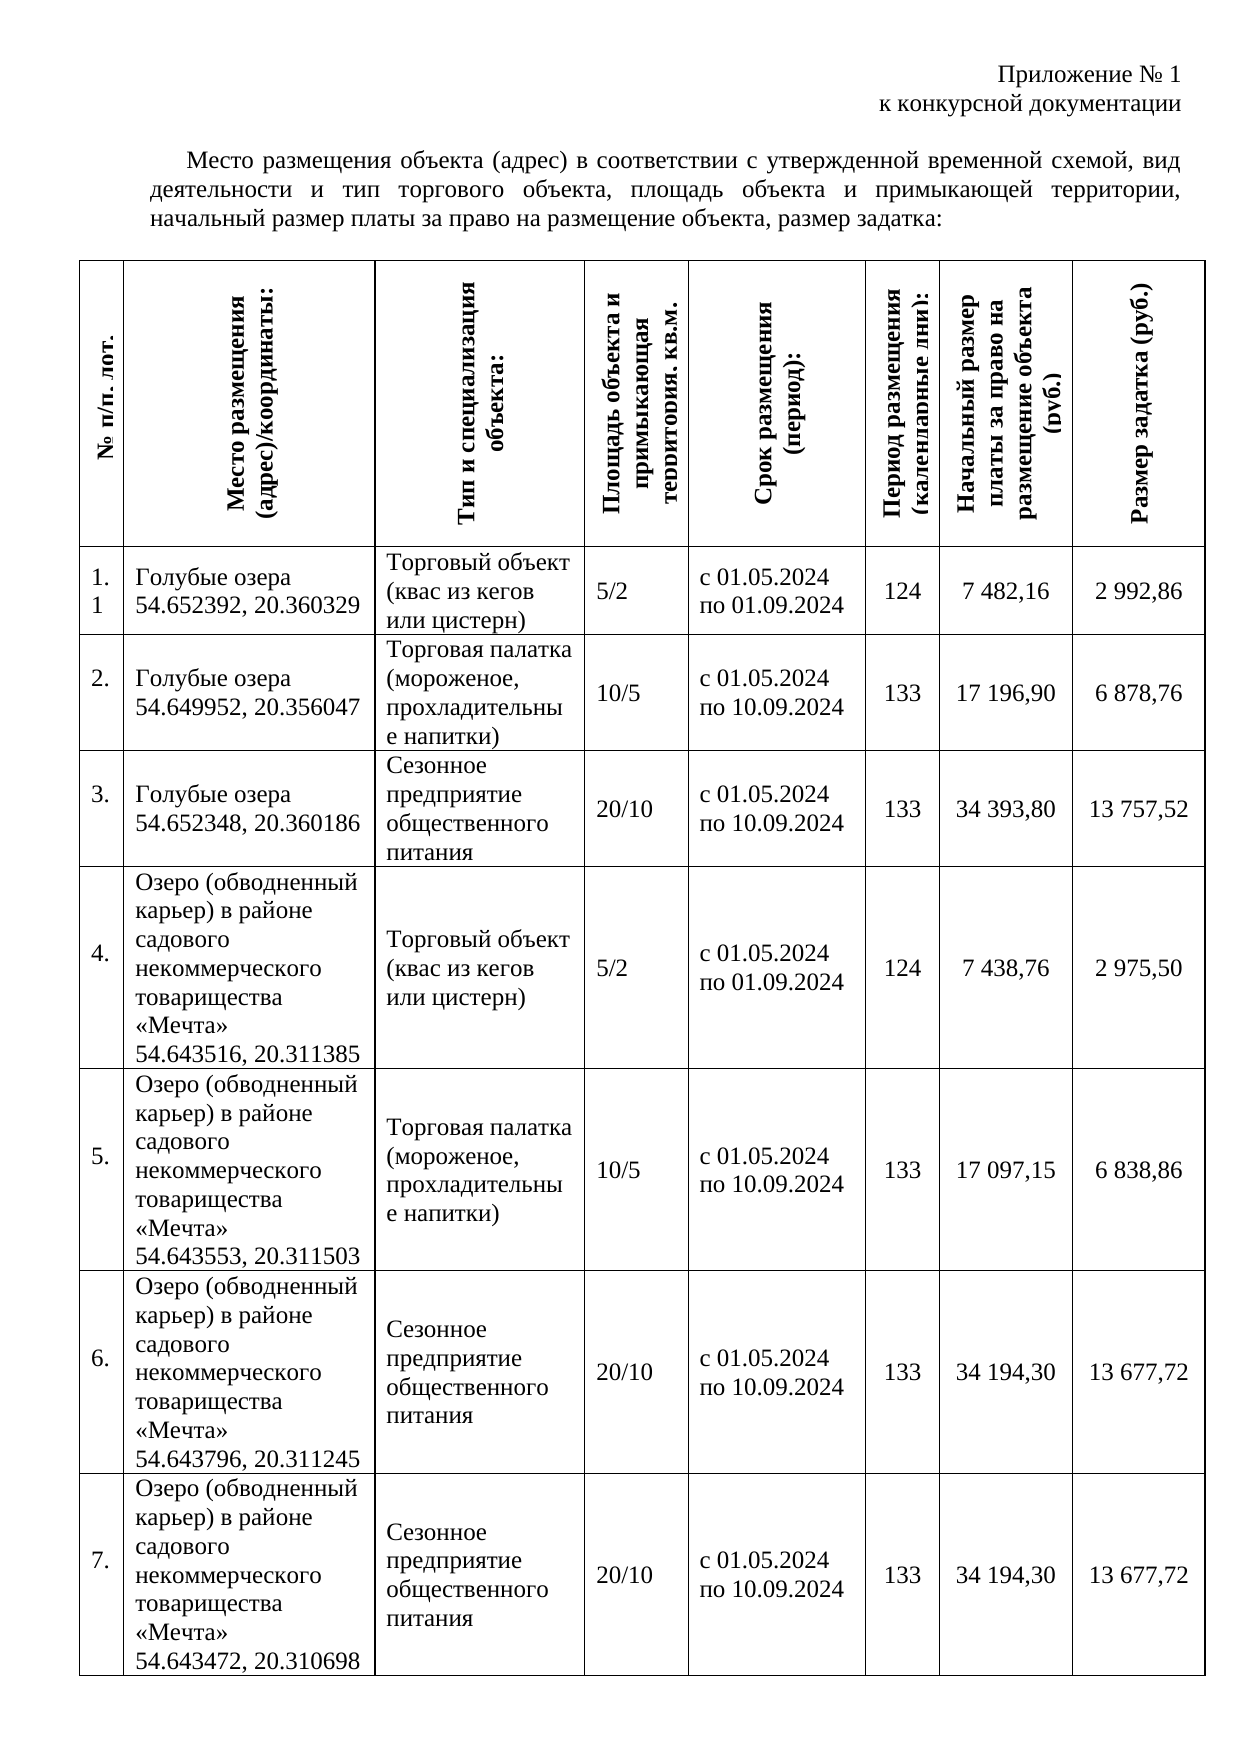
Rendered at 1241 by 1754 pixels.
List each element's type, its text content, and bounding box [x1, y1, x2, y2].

table_cell с 01.05.2024 по 10.09.2024 [689, 1271, 865, 1472]
table_cell [80, 1271, 123, 1472]
table_cell 7 438,76 [940, 867, 1072, 1068]
table_header № п/п, лот. [80, 261, 123, 546]
table_cell 7 482,16 [940, 547, 1072, 633]
table_cell с 01.05.2024 по 01.09.2024 [689, 547, 865, 633]
table_cell 34 194,30 [940, 1271, 1072, 1472]
table_cell 124 [866, 547, 939, 633]
table_cell 34 194,30 [940, 1474, 1072, 1675]
table_cell Торговая палатка (мороженое, прохладительные напитки) [376, 635, 584, 749]
table_cell с 01.05.2024 по 10.09.2024 [689, 1474, 865, 1675]
table_cell Голубые озера 54.652392, 20.360329 [124, 547, 374, 633]
table_cell 124 [866, 867, 939, 1068]
text к конкурсной документации [150, 88, 1181, 117]
table_cell Торговая палатка (мороженое, прохладительные напитки) [376, 1069, 584, 1270]
table_cell Озеро (обводненный карьер) в районе садового некоммерческого товарищества «Мечта» 54.643516, 20.311385 [124, 867, 374, 1068]
table_cell с 01.05.2024 по 10.09.2024 [689, 751, 865, 866]
table_cell 34 393,80 [940, 751, 1072, 866]
table_cell 133 [866, 635, 939, 749]
table_cell Голубые озера 54.649952, 20.356047 [124, 635, 374, 749]
table_cell 20/10 [585, 1271, 688, 1472]
table_cell Торговый объект (квас из кегов или цистерн) [376, 867, 584, 1068]
table_cell [80, 751, 123, 866]
table_cell 13 677,72 [1073, 1271, 1204, 1472]
table_cell 133 [866, 1069, 939, 1270]
table_cell 6 838,86 [1073, 1069, 1204, 1270]
text Место размещения объекта (адрес) в соответствии с утвержденной временной схемой, вид деятельности и тип торгового объекта, площадь объекта и примыкающей территории, начальный размер платы за право на размещение объекта, размер задатка: [150, 145, 1181, 232]
table_cell 133 [866, 1474, 939, 1675]
table_cell Озеро (обводненный карьер) в районе садового некоммерческого товарищества «Мечта» 54.643796, 20.311245 [124, 1271, 374, 1472]
table_cell с 01.05.2024 по 10.09.2024 [689, 635, 865, 749]
table_cell [80, 1474, 123, 1675]
table_header Срок размещения (период): [689, 261, 865, 546]
table_header Тип и специализация объекта: [376, 261, 584, 546]
text Приложение № 1 [150, 59, 1181, 88]
table_cell 20/10 [585, 751, 688, 866]
table_header Место размещения (адрес)/координаты: [124, 261, 374, 546]
table_header Начальный размер платы за право на размещение объекта (руб.) [940, 261, 1072, 546]
table_cell 13 757,52 [1073, 751, 1204, 866]
table_cell Сезонное предприятие общественного питания [376, 1271, 584, 1472]
table_header Период размещения (календарные дни): [866, 261, 939, 546]
table_cell с 01.05.2024 по 10.09.2024 [689, 1069, 865, 1270]
table_cell 5/2 [585, 867, 688, 1068]
table_cell 133 [866, 1271, 939, 1472]
table_cell 5/2 [585, 547, 688, 633]
table_cell Сезонное предприятие общественного питания [376, 751, 584, 866]
table_cell с 01.05.2024 по 01.09.2024 [689, 867, 865, 1068]
table_cell Сезонное предприятие общественного питания [376, 1474, 584, 1675]
table_cell 13 677,72 [1073, 1474, 1204, 1675]
table_cell 6 878,76 [1073, 635, 1204, 749]
table_cell [80, 635, 123, 749]
table_cell Озеро (обводненный карьер) в районе садового некоммерческого товарищества «Мечта» 54.643553, 20.311503 [124, 1069, 374, 1270]
table_header Размер задатка (руб.) [1073, 261, 1204, 546]
table_cell 17 097,15 [940, 1069, 1072, 1270]
table_cell 133 [866, 751, 939, 866]
table_cell 17 196,90 [940, 635, 1072, 749]
table_cell [80, 867, 123, 1068]
table_cell 10/5 [585, 635, 688, 749]
table_cell 2 992,86 [1073, 547, 1204, 633]
table_cell 10/5 [585, 1069, 688, 1270]
table_cell Голубые озера 54.652348, 20.360186 [124, 751, 374, 866]
table_cell Озеро (обводненный карьер) в районе садового некоммерческого товарищества «Мечта» 54.643472, 20.310698 [124, 1474, 374, 1675]
table_cell Торговый объект (квас из кегов или цистерн) [376, 547, 584, 633]
table_cell 20/10 [585, 1474, 688, 1675]
table_cell [80, 1069, 123, 1270]
table_cell 2 975,50 [1073, 867, 1204, 1068]
table_cell 1 [80, 547, 123, 633]
table_header Площадь объекта и примыкающая территория, кв.м. [585, 261, 688, 546]
